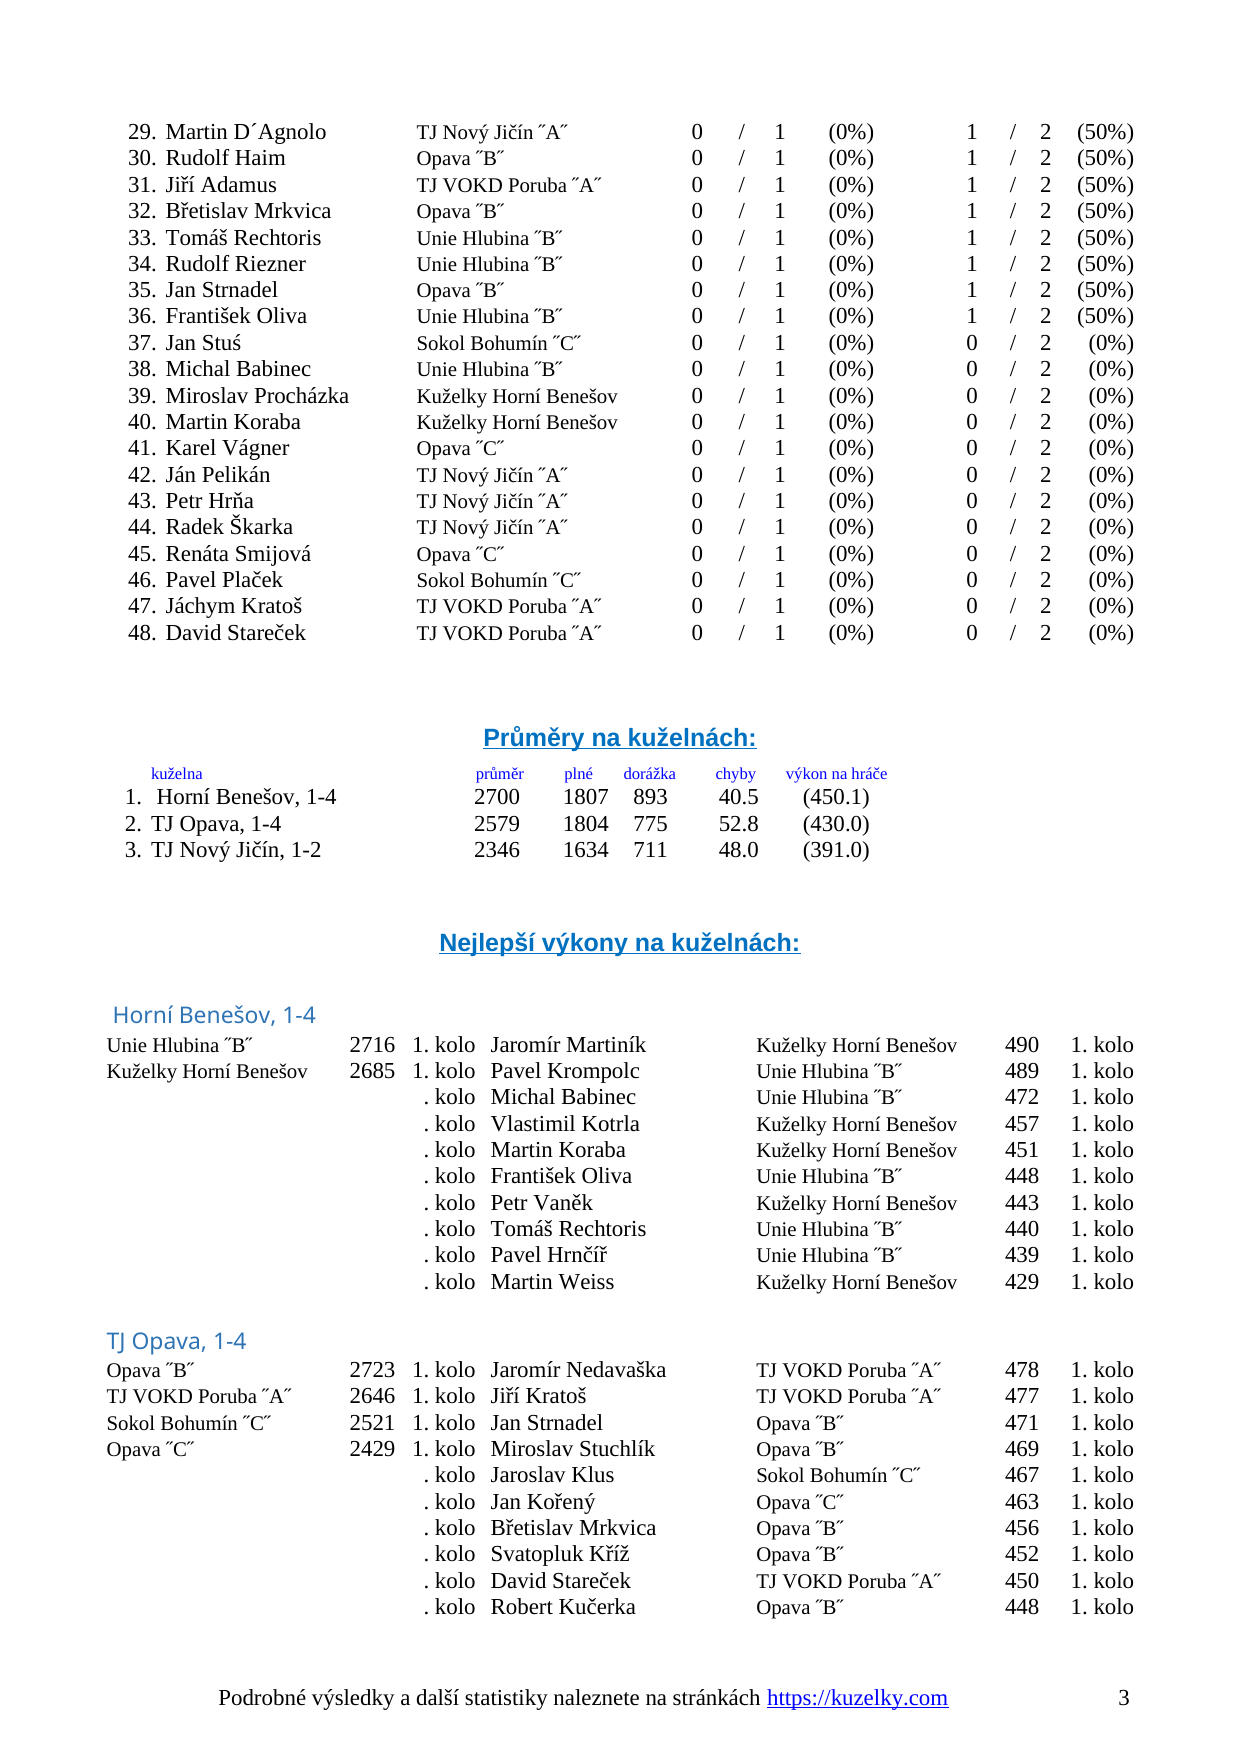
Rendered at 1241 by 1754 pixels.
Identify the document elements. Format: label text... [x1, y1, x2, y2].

text . kolo Robert Kučerka Opava ˝B˝ 448 1. kolo [106, 1593, 1134, 1619]
text Opava ˝B˝ 2723 1. kolo Jaromír Nedavaška TJ VOKD Poruba ˝A˝ 478 1. kolo [106, 1356, 1134, 1382]
text . kolo František Oliva Unie Hlubina ˝B˝ 448 1. kolo [106, 1162, 1134, 1189]
text 34. Rudolf Riezner Unie Hlubina ˝B˝ 0 / 1 (0%) 1 / 2 (50%) [106, 250, 1134, 276]
text Průměry na kuželnách: [94, 723, 1145, 752]
text . kolo Jaroslav Klus Sokol Bohumín ˝C˝ 467 1. kolo [106, 1461, 1134, 1488]
text kuželna průměr plné dorážka chyby výkon na hráče [106, 764, 1134, 783]
text 38. Michal Babinec Unie Hlubina ˝B˝ 0 / 1 (0%) 0 / 2 (0%) [106, 355, 1134, 382]
text 32. Břetislav Mrkvica Opava ˝B˝ 0 / 1 (0%) 1 / 2 (50%) [106, 197, 1134, 223]
text Unie Hlubina ˝B˝ 2716 1. kolo Jaromír Martiník Kuželky Horní Benešov 490 1. kolo [106, 1031, 1134, 1057]
text 37. Jan Stuś Sokol Bohumín ˝C˝ 0 / 1 (0%) 0 / 2 (0%) [106, 329, 1134, 355]
text . kolo Tomáš Rechtoris Unie Hlubina ˝B˝ 440 1. kolo [106, 1215, 1134, 1241]
text . kolo David Stareček TJ VOKD Poruba ˝A˝ 450 1. kolo [106, 1567, 1134, 1593]
text TJ VOKD Poruba ˝A˝ 2646 1. kolo Jiří Kratoš TJ VOKD Poruba ˝A˝ 477 1. kolo [106, 1382, 1134, 1409]
text 41. Karel Vágner Opava ˝C˝ 0 / 1 (0%) 0 / 2 (0%) [106, 434, 1134, 461]
text . kolo Břetislav Mrkvica Opava ˝B˝ 456 1. kolo [106, 1514, 1134, 1540]
text . kolo Jan Kořený Opava ˝C˝ 463 1. kolo [106, 1488, 1134, 1514]
text 35. Jan Strnadel Opava ˝B˝ 0 / 1 (0%) 1 / 2 (50%) [106, 276, 1134, 303]
text Opava ˝C˝ 2429 1. kolo Miroslav Stuchlík Opava ˝B˝ 469 1. kolo [106, 1435, 1134, 1461]
text 3. TJ Nový Jičín, 1-2 2346 1634 711 48.0 (391.0) [106, 836, 1134, 862]
text 42. Ján Pelikán TJ Nový Jičín ˝A˝ 0 / 1 (0%) 0 / 2 (0%) [106, 461, 1134, 487]
text 46. Pavel Plaček Sokol Bohumín ˝C˝ 0 / 1 (0%) 0 / 2 (0%) [106, 566, 1134, 592]
text . kolo Vlastimil Kotrla Kuželky Horní Benešov 457 1. kolo [106, 1110, 1134, 1136]
subtitle Horní Benešov, 1-4 [106, 999, 1134, 1031]
text 44. Radek Škarka TJ Nový Jičín ˝A˝ 0 / 1 (0%) 0 / 2 (0%) [106, 513, 1134, 540]
text . kolo Pavel Hrnčíř Unie Hlubina ˝B˝ 439 1. kolo [106, 1241, 1134, 1268]
text 45. Renáta Smijová Opava ˝C˝ 0 / 1 (0%) 0 / 2 (0%) [106, 540, 1134, 566]
subtitle TJ Opava, 1-4 [106, 1325, 1134, 1356]
text 36. František Oliva Unie Hlubina ˝B˝ 0 / 1 (0%) 1 / 2 (50%) [106, 303, 1134, 329]
text 29. Martin D´Agnolo TJ Nový Jičín ˝A˝ 0 / 1 (0%) 1 / 2 (50%) [106, 118, 1134, 144]
text 1. Horní Benešov, 1-4 2700 1807 893 40.5 (450.1) [106, 783, 1134, 810]
text . kolo Svatopluk Kříž Opava ˝B˝ 452 1. kolo [106, 1540, 1134, 1567]
text Kuželky Horní Benešov 2685 1. kolo Pavel Krompolc Unie Hlubina ˝B˝ 489 1. kolo [106, 1057, 1134, 1083]
text Nejlepší výkony na kuželnách: [94, 928, 1145, 956]
text 40. Martin Koraba Kuželky Horní Benešov 0 / 1 (0%) 0 / 2 (0%) [106, 408, 1134, 434]
text . kolo Petr Vaněk Kuželky Horní Benešov 443 1. kolo [106, 1189, 1134, 1215]
text 2. TJ Opava, 1-4 2579 1804 775 52.8 (430.0) [106, 810, 1134, 836]
text 43. Petr Hrňa TJ Nový Jičín ˝A˝ 0 / 1 (0%) 0 / 2 (0%) [106, 487, 1134, 513]
text . kolo Michal Babinec Unie Hlubina ˝B˝ 472 1. kolo [106, 1083, 1134, 1110]
text 48. David Stareček TJ VOKD Poruba ˝A˝ 0 / 1 (0%) 0 / 2 (0%) [106, 619, 1134, 645]
text Sokol Bohumín ˝C˝ 2521 1. kolo Jan Strnadel Opava ˝B˝ 471 1. kolo [106, 1409, 1134, 1435]
text 47. Jáchym Kratoš TJ VOKD Poruba ˝A˝ 0 / 1 (0%) 0 / 2 (0%) [106, 592, 1134, 619]
text 30. Rudolf Haim Opava ˝B˝ 0 / 1 (0%) 1 / 2 (50%) [106, 144, 1134, 171]
text . kolo Martin Weiss Kuželky Horní Benešov 429 1. kolo [106, 1268, 1134, 1294]
text 39. Miroslav Procházka Kuželky Horní Benešov 0 / 1 (0%) 0 / 2 (0%) [106, 382, 1134, 408]
text 31. Jiří Adamus TJ VOKD Poruba ˝A˝ 0 / 1 (0%) 1 / 2 (50%) [106, 171, 1134, 197]
text . kolo Martin Koraba Kuželky Horní Benešov 451 1. kolo [106, 1136, 1134, 1162]
text 33. Tomáš Rechtoris Unie Hlubina ˝B˝ 0 / 1 (0%) 1 / 2 (50%) [106, 223, 1134, 250]
